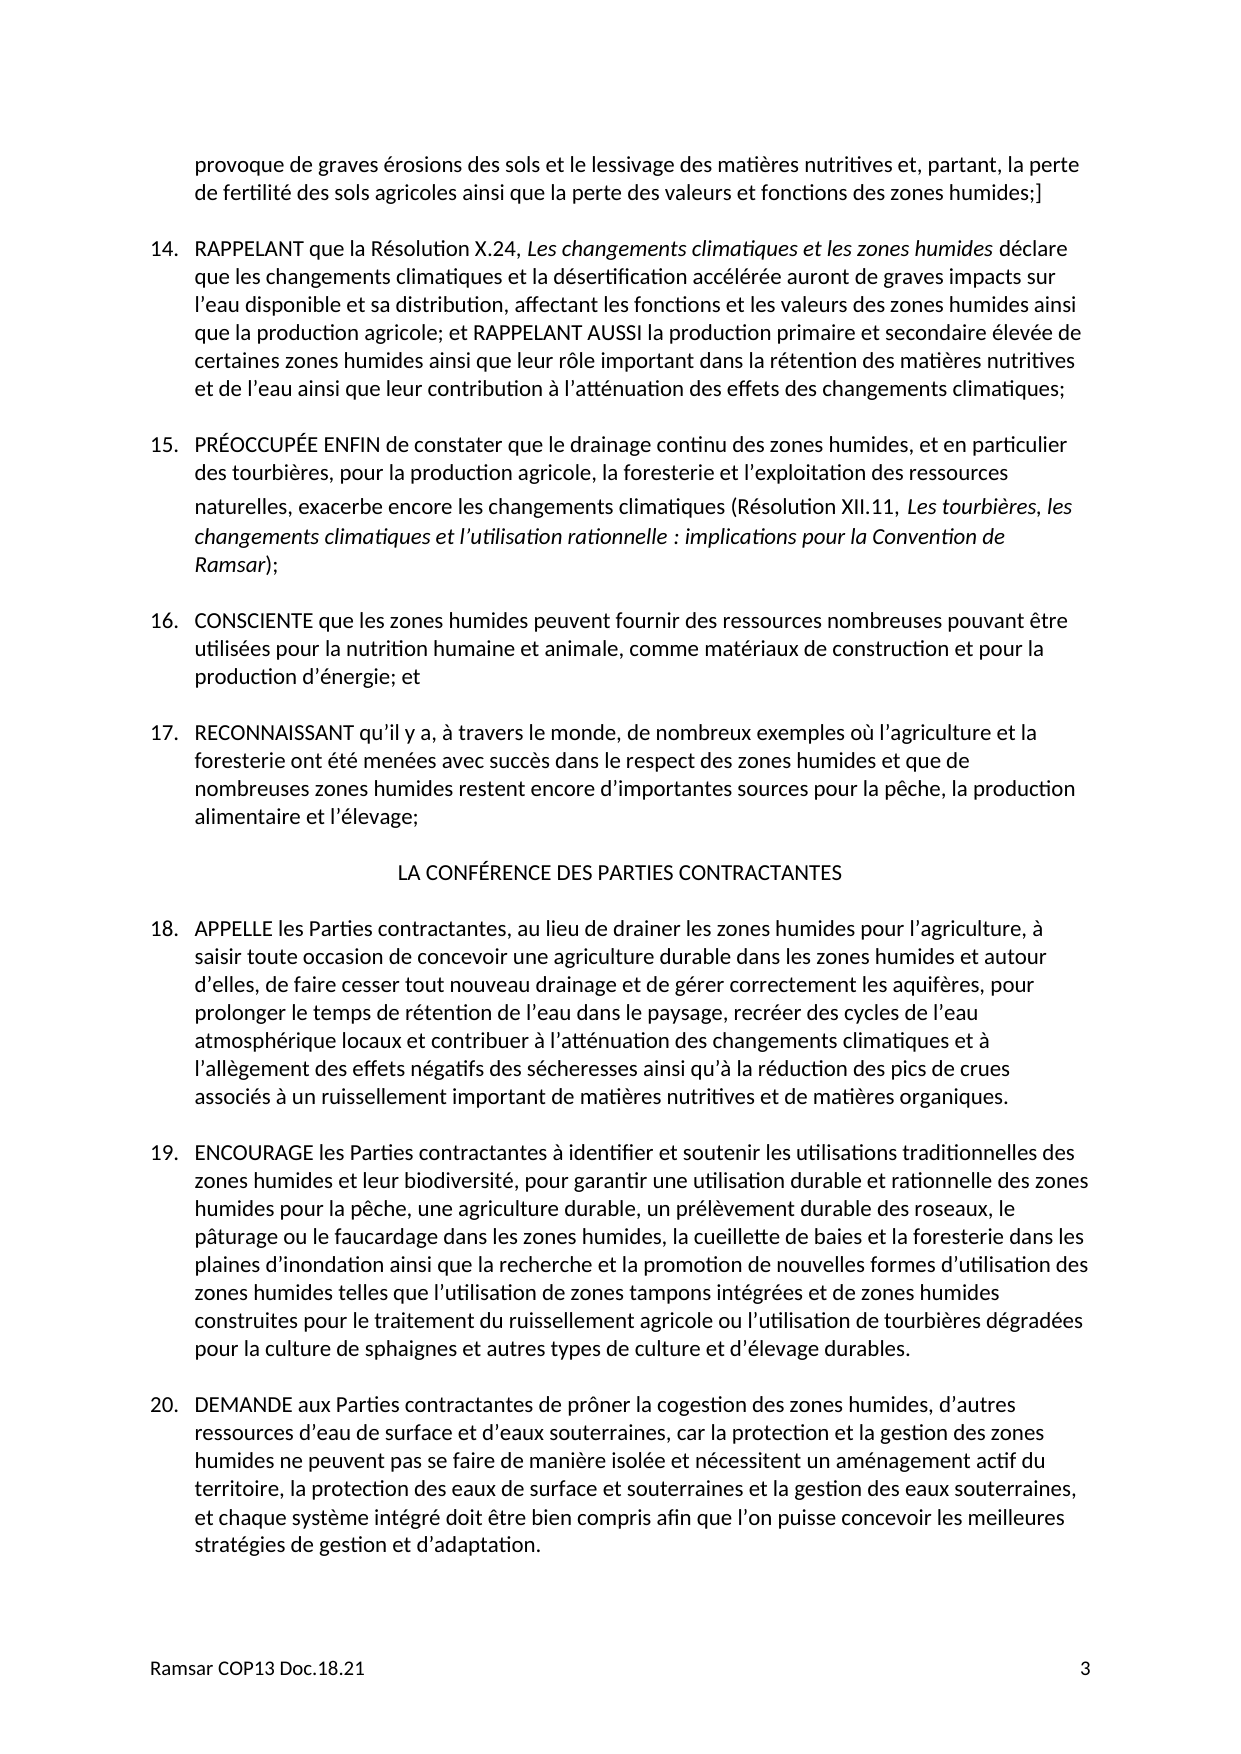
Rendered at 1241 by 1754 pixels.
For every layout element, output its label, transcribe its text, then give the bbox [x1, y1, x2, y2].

text 17. RECONNAISSANT qu’il y a, à travers le monde, de nombreux exemples où l’agriculture et la foresterie ont été menées avec succès dans le respect des zones humides et que de nombreuses zones humides restent encore d’importantes sources pour la pêche, la production alimentaire et l’élevage; [150, 718, 1090, 830]
text 14. RAPPELANT que la Résolution X.24, Les changements climatiques et les zones humides déclare que les changements climatiques et la désertification accélérée auront de graves impacts sur l’eau disponible et sa distribution, affectant les fonctions et les valeurs des zones humides ainsi que la production agricole; et RAPPELANT AUSSI la production primaire et secondaire élevée de certaines zones humides ainsi que leur rôle important dans la rétention des matières nutritives et de l’eau ainsi que leur contribution à l’atténuation des effets des changements climatiques; [150, 234, 1090, 402]
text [150, 150, 1090, 206]
text 20. DEMANDE aux Parties contractantes de prôner la cogestion des zones humides, d’autres ressources d’eau de surface et d’eaux souterraines, car la protection et la gestion des zones humides ne peuvent pas se faire de manière isolée et nécessitent un aménagement actif du territoire, la protection des eaux de surface et souterraines et la gestion des eaux souterraines, et chaque système intégré doit être bien compris afin que l’on puisse concevoir les meilleures stratégies de gestion et d’adaptation. [150, 1391, 1090, 1559]
text 15. PRÉOCCUPÉE ENFIN de constater que le drainage continu des zones humides, et en particulier des tourbières, pour la production agricole, la foresterie et l’exploitation des ressources naturelles, exacerbe encore les changements climatiques (Résolution XII.11, Les tourbières, les changements climatiques et l’utilisation rationnelle : implications pour la Convention de Ramsar); [150, 430, 1090, 578]
list LA CONFÉRENCE DES PARTIES CONTRACTANTES [150, 858, 1090, 886]
text 16. CONSCIENTE que les zones humides peuvent fournir des ressources nombreuses pouvant être utilisées pour la nutrition humaine et animale, comme matériaux de construction et pour la production d’énergie; et [150, 606, 1090, 690]
text 18. APPELLE les Parties contractantes, au lieu de drainer les zones humides pour l’agriculture, à saisir toute occasion de concevoir une agriculture durable dans les zones humides et autour d’elles, de faire cesser tout nouveau drainage et de gérer correctement les aquifères, pour prolonger le temps de rétention de l’eau dans le paysage, recréer des cycles de l’eau atmosphérique locaux et contribuer à l’atténuation des changements climatiques et à l’allègement des effets négatifs des sécheresses ainsi qu’à la réduction des pics de crues associés à un ruissellement important de matières nutritives et de matières organiques. [150, 914, 1090, 1110]
text 19. ENCOURAGE les Parties contractantes à identifier et soutenir les utilisations traditionnelles des zones humides et leur biodiversité, pour garantir une utilisation durable et rationnelle des zones humides pour la pêche, une agriculture durable, un prélèvement durable des roseaux, le pâturage ou le faucardage dans les zones humides, la cueillette de baies et la foresterie dans les plaines d’inondation ainsi que la recherche et la promotion de nouvelles formes d’utilisation des zones humides telles que l’utilisation de zones tampons intégrées et de zones humides construites pour le traitement du ruissellement agricole ou l’utilisation de tourbières dégradées pour la culture de sphaignes et autres types de culture et d’élevage durables. [150, 1138, 1090, 1362]
